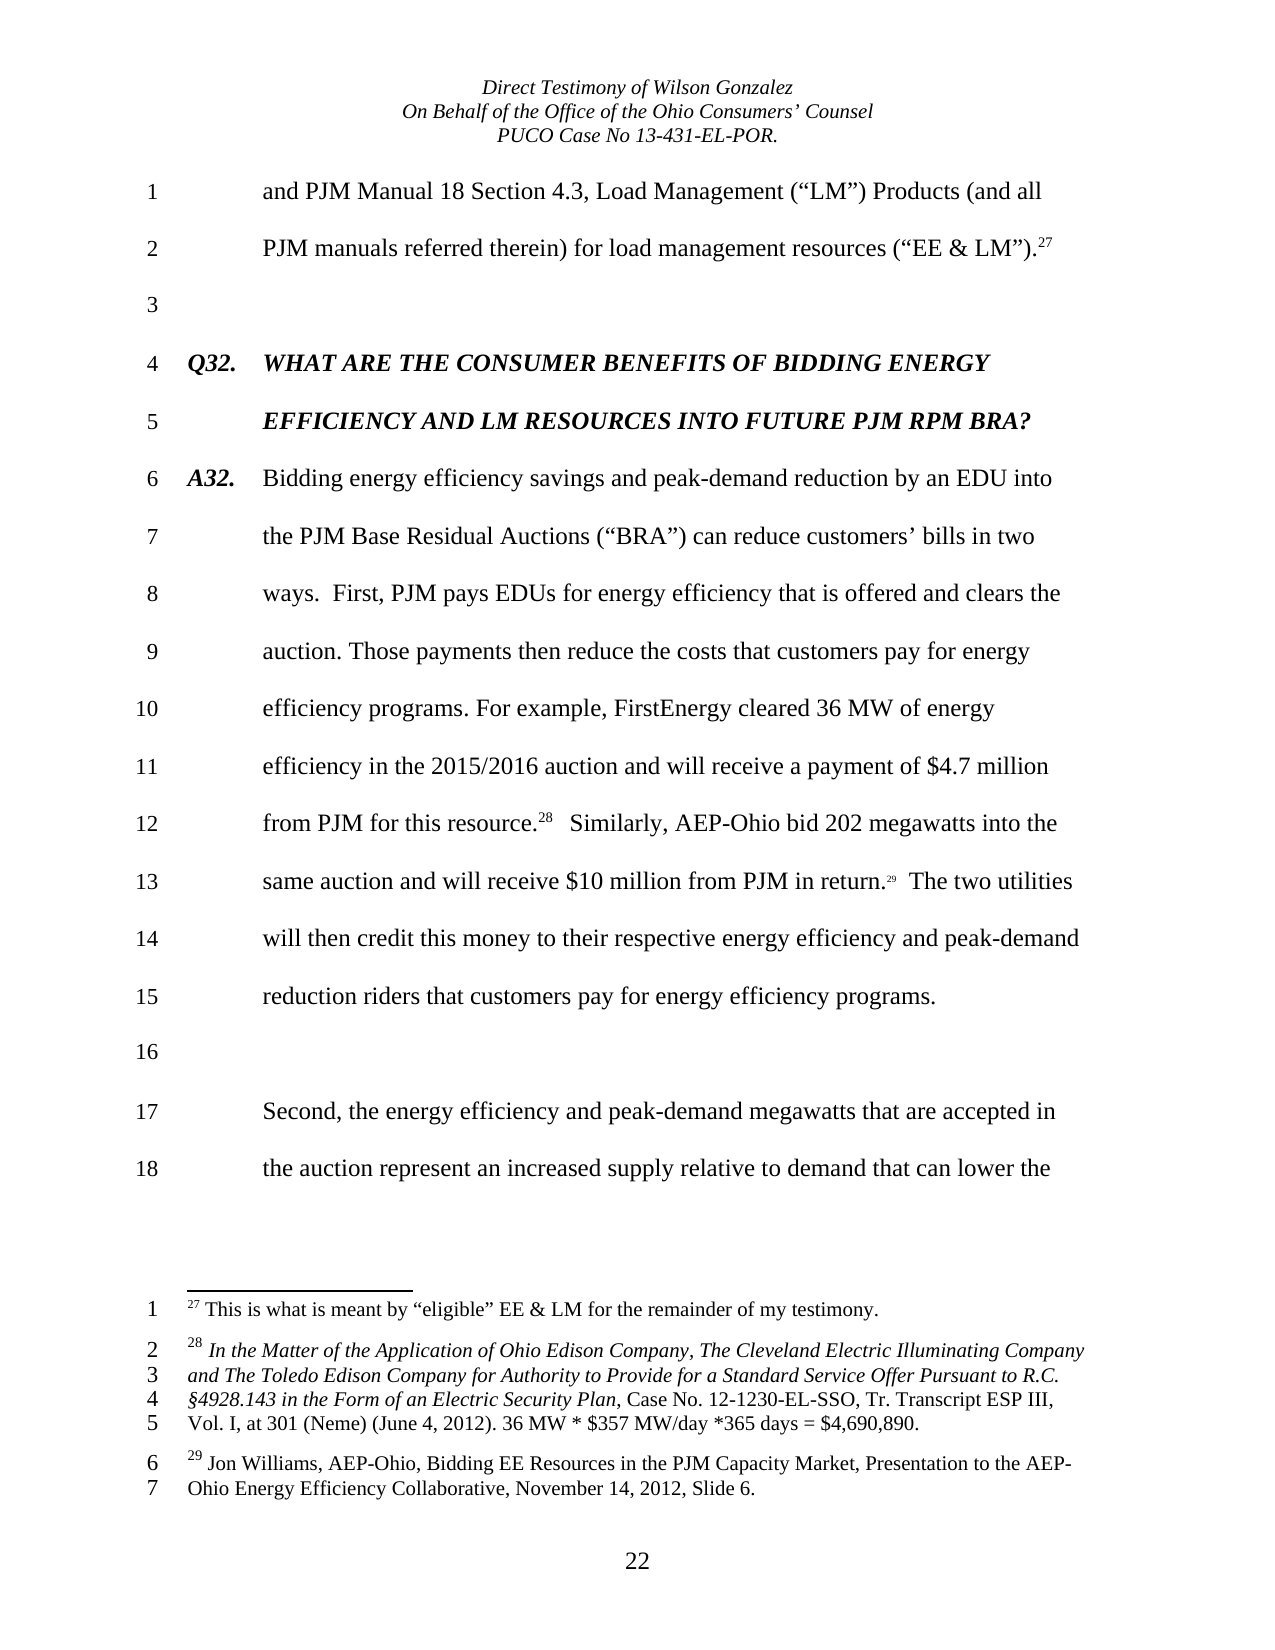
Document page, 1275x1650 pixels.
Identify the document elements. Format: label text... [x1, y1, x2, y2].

text A32. Bidding energy efficiency savings and peak-demand reduction by an EDU into the PJM Base Residual Auctions (“BRA”) can reduce customers’ bills in two ways. First, PJM pays EDUs for energy efficiency that is offered and clears the auction. Those payments then reduce the costs that customers pay for energy efficiency programs. For example, FirstEnergy cleared 36 MW of energy efficiency in the 2015/2016 auction and will receive a payment of $4.7 million from PJM for this resource. Similarly, AEP-Ohio bid 202 megawatts into the same auction and will receive $10 million from PJM in return. The two utilities will then credit this money to their respective energy efficiency and peak-demand reduction riders that customers pay for energy efficiency programs. [187, 463, 1087, 1010]
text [187, 1096, 1087, 1182]
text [187, 176, 1087, 262]
text Q32. WHAT ARE THE CONSUMER BENEFITS OF BIDDING ENERGY EFFICIENCY AND LM RESOURCES INTO FUTURE PJM RPM BRA? [187, 348, 1087, 435]
